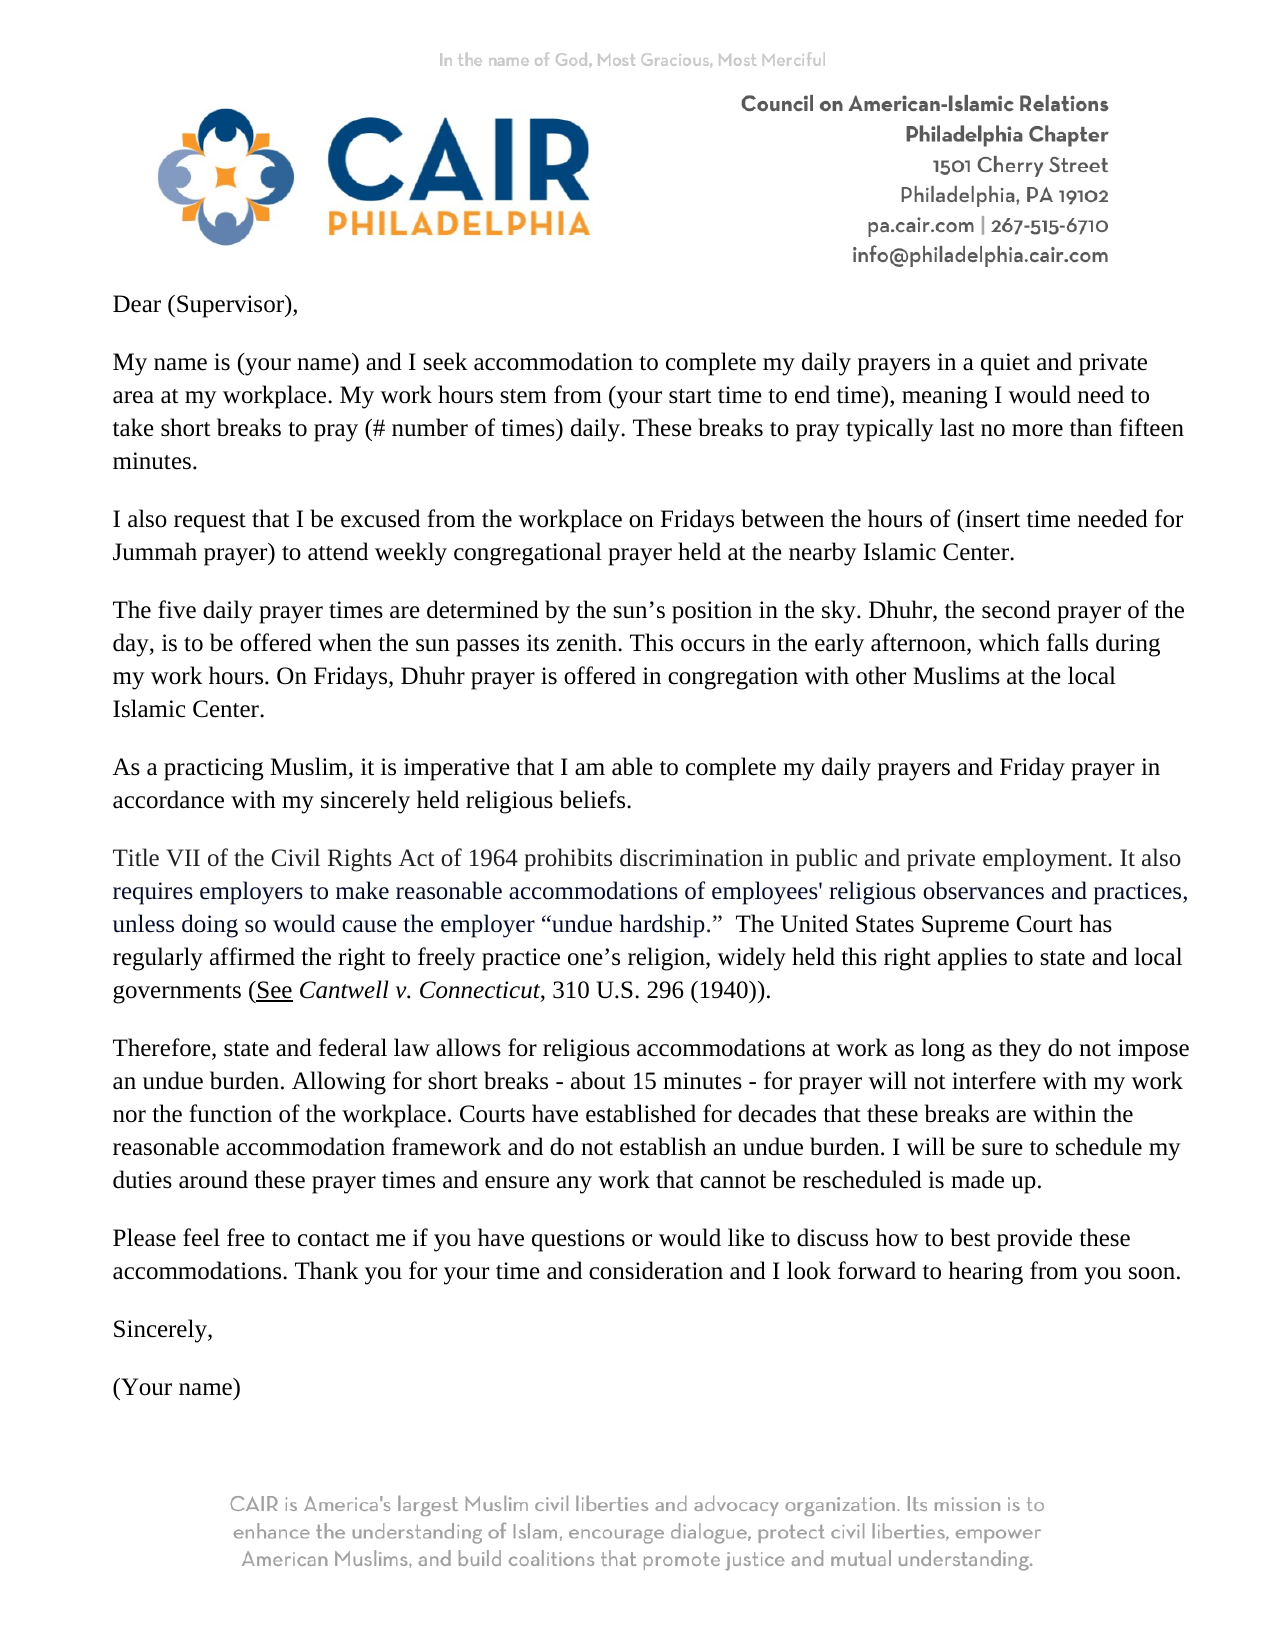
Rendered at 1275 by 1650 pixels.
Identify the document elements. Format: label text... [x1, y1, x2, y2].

text Please feel free to contact me if you have questions or would like to discuss how to best provide these accommodations. Thank you for your time and consideration and I look forward to hearing from you soon. [112, 1223, 1191, 1285]
text Dear (Supervisor), [112, 153, 1191, 318]
text As a practicing Muslim, it is imperative that I am able to complete my daily prayers and Friday prayer in accordance with my sincerely held religious beliefs. [112, 752, 1191, 814]
text My name is (your name) and I seek accommodation to complete my daily prayers in a quiet and private area at my workplace. My work hours stem from (your start time to end time), meaning I would need to take short breaks to pray (# number of times) daily. These breaks to pray typically last no more than fifteen minutes. [112, 347, 1191, 475]
text I also request that I be excused from the workplace on Fridays between the hours of (insert time needed for Jummah prayer) to attend weekly congregational prayer held at the nearby Islamic Center. [112, 504, 1191, 566]
text Title VII of the Civil Rights Act of 1964 prohibits discrimination in public and private employment. It also requires employers to make reasonable accommodations of employees' religious observances and practices, unless doing so would cause the employer “undue hardship.” The United States Supreme Court has regularly affirmed the right to freely practice one’s religion, widely held this right applies to state and local governments (See Cantwell v. Connecticut, 310 U.S. 296 (1940)). [112, 843, 1191, 1004]
text The five daily prayer times are determined by the sun’s position in the sky. Dhuhr, the second prayer of the day, is to be offered when the sun passes its zenith. This occurs in the early afternoon, which falls during my work hours. On Fridays, Dhuhr prayer is offered in congregation with other Muslims at the local Islamic Center. [112, 595, 1191, 723]
text (Your name) [112, 1372, 1191, 1401]
picture [150, 41, 1125, 153]
text Therefore, state and federal law allows for religious accommodations at work as long as they do not impose an undue burden. Allowing for short breaks - about 15 minutes - for prayer will not interfere with my work nor the function of the workplace. Courts have established for decades that these breaks are within the reasonable accommodation framework and do not establish an undue burden. I will be sure to schedule my duties around these prayer times and ensure any work that cannot be rescheduled is made up. [112, 1033, 1191, 1194]
text Sincerely, [112, 1314, 1191, 1343]
picture [225, 1488, 1050, 1575]
